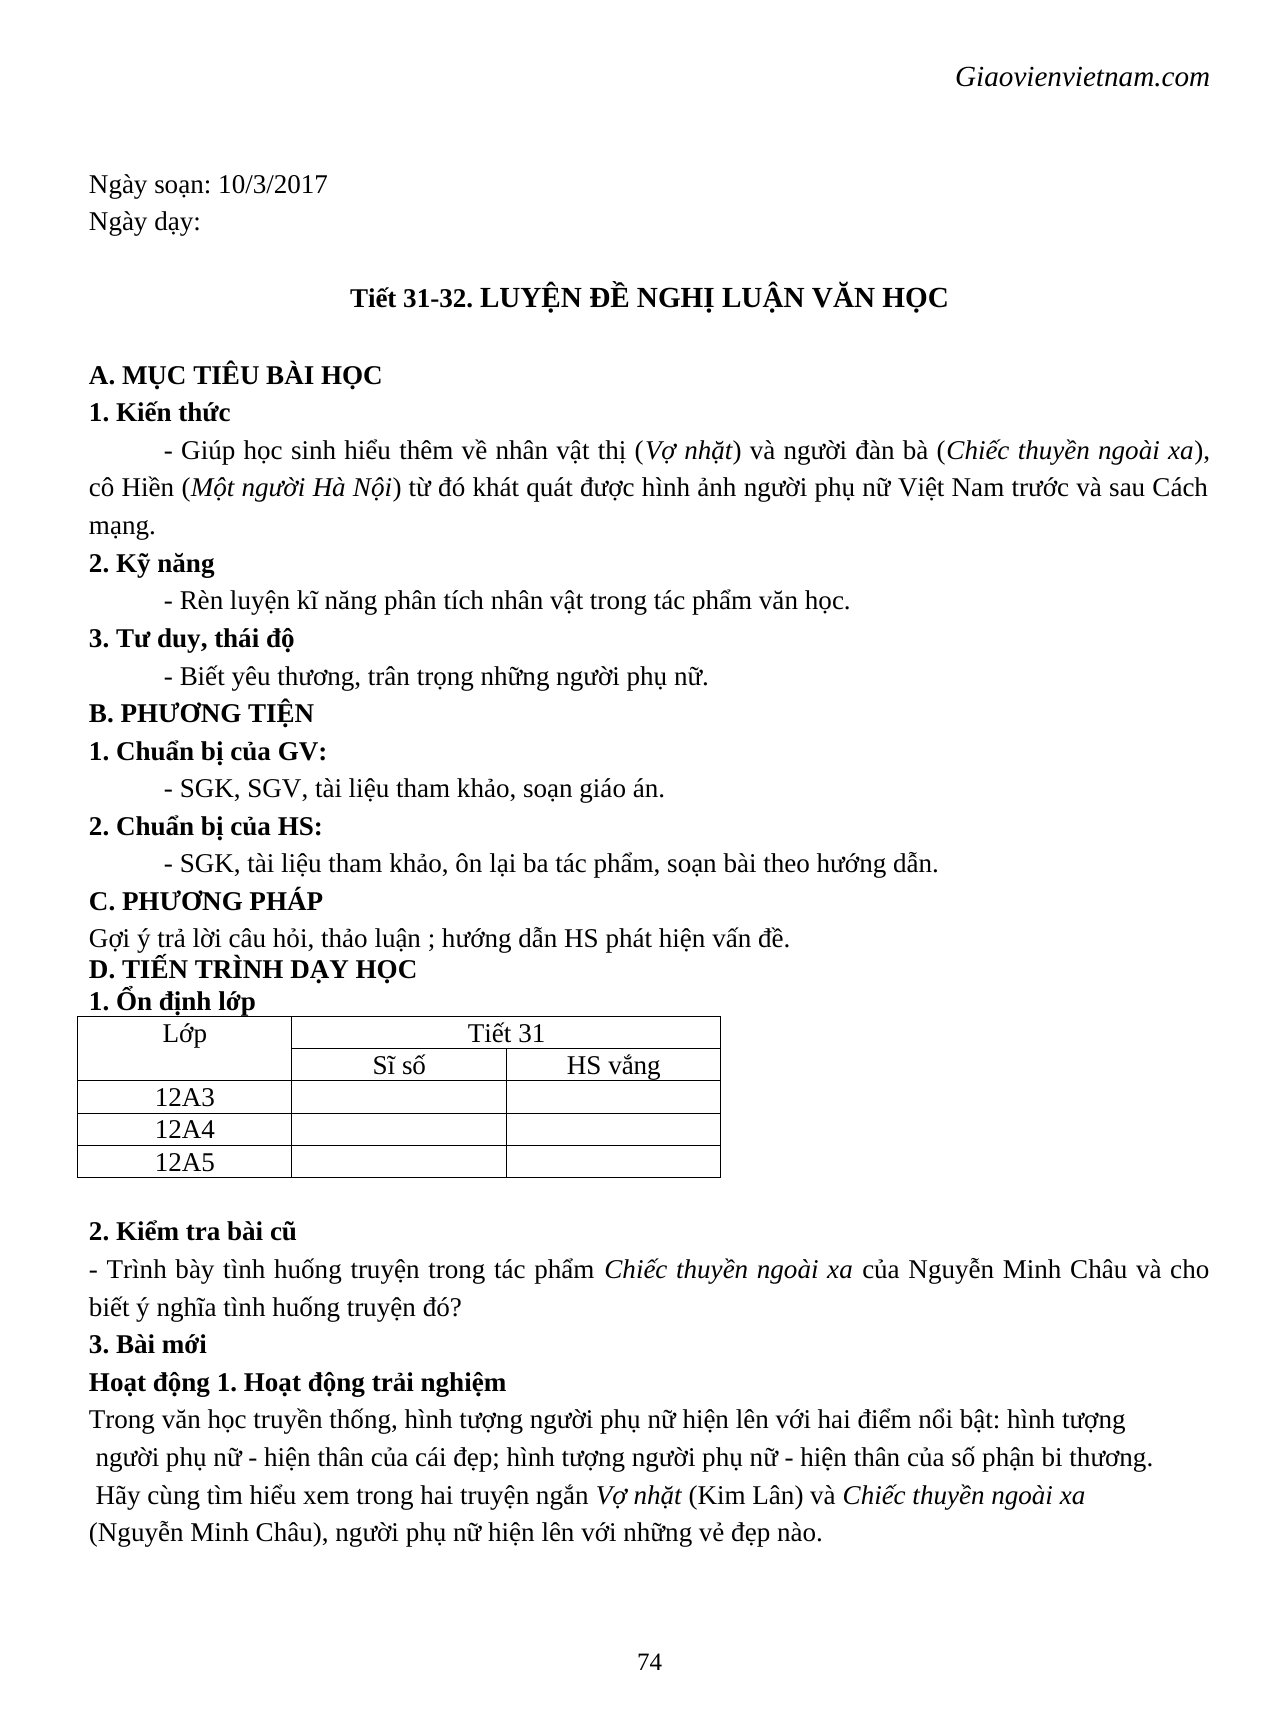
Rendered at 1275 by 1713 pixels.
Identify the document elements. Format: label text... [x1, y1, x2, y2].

table_cell [507, 1081, 720, 1112]
text Ngày dạy: [89, 205, 1210, 237]
text - Trình bày tình huống truyện trong tác phẩm Chiếc thuyền ngoài xa của Nguyễn Minh Châu và cho biết ý nghĩa tình huống truyện đó? [89, 1253, 1210, 1322]
text 1. Ổn định lớp [89, 985, 1210, 1016]
text Hoạt động 1. Hoạt động trải nghiệm [89, 1366, 1210, 1397]
text - Biết yêu thương, trân trọng những người phụ nữ. [89, 659, 1210, 691]
text 2. Kiểm tra bài cũ [89, 1216, 1210, 1247]
text - Giúp học sinh hiểu thêm về nhân vật thị (Vợ nhặt) và người đàn bà (Chiếc thuyền ngoài xa), cô Hiền (Một người Hà Nội) từ đó khát quát được hình ảnh người phụ nữ Việt trước và sau Cách mạng. [89, 434, 1210, 540]
table_header Lớp [78, 1017, 291, 1080]
table_cell 12A4 [78, 1114, 291, 1145]
text 1. Kiến thức [89, 396, 1210, 427]
text - SGK, SGV, tài liệu tham khảo, soạn giáo án. [89, 772, 1210, 803]
text 3. Bài mới [89, 1328, 1210, 1359]
text 1. Chuẩn bị của GV: [89, 735, 1210, 766]
text (Nguyễn Minh Châu), người phụ nữ hiện lên với những vẻ đẹp nào. [89, 1516, 1210, 1547]
text 3. Tư duy, thái độ [89, 622, 1210, 653]
text Hãy cùng tìm hiểu xem trong hai truyện ngắn Vợ nhặt (Kim Lân) và Chiếc thuyền ngoài xa [89, 1479, 1210, 1510]
text người phụ nữ - hiện thân của cái đẹp; hình tượng người phụ nữ - hiện thân của số phận bi thương. [89, 1441, 1210, 1472]
table_cell [292, 1081, 506, 1112]
text - Rèn luyện kĩ năng phân tích nhân vật trong tác phẩm văn học. [89, 584, 1210, 616]
text C. PHƯƠNG PHÁP [0, 885, 1210, 916]
table_cell 12A5 [78, 1146, 291, 1177]
text Gợi ý trả lời câu hỏi, thảo luận ; hướng dẫn HS phát hiện vấn đề. [89, 922, 1210, 954]
text 2. Kỹ năng [89, 547, 1210, 578]
text A. MỤC TIÊU BÀI HỌC [89, 359, 1210, 390]
table_cell HS vắng [507, 1049, 720, 1080]
text Trong văn học truyền thống, hình tượng người phụ nữ hiện lên với hai điểm nổi bật: hình tượng [89, 1403, 1210, 1435]
table_cell [507, 1114, 720, 1145]
table_cell [507, 1146, 720, 1177]
text Ngày soạn: 10/3/2017 [89, 168, 1210, 199]
table_header Tiết 31 [292, 1017, 720, 1048]
table_cell 12A3 [78, 1081, 291, 1112]
text - SGK, tài liệu tham khảo, ôn lại ba tác phẩm, soạn bài theo hướng dẫn. [89, 848, 1210, 879]
text Tiết 31-32. LUYỆN ĐỀ NGHỊ LUẬN VĂN HỌC [89, 281, 1210, 314]
table_cell Sĩ số [292, 1049, 506, 1080]
text B. PHƯƠNG TIỆN [89, 697, 1210, 728]
table_cell [292, 1146, 506, 1177]
table_cell [292, 1114, 506, 1145]
text 2. Chuẩn bị của HS: [89, 810, 1210, 841]
text D. TIẾN TRÌNH DẠY HỌC [89, 954, 1210, 985]
